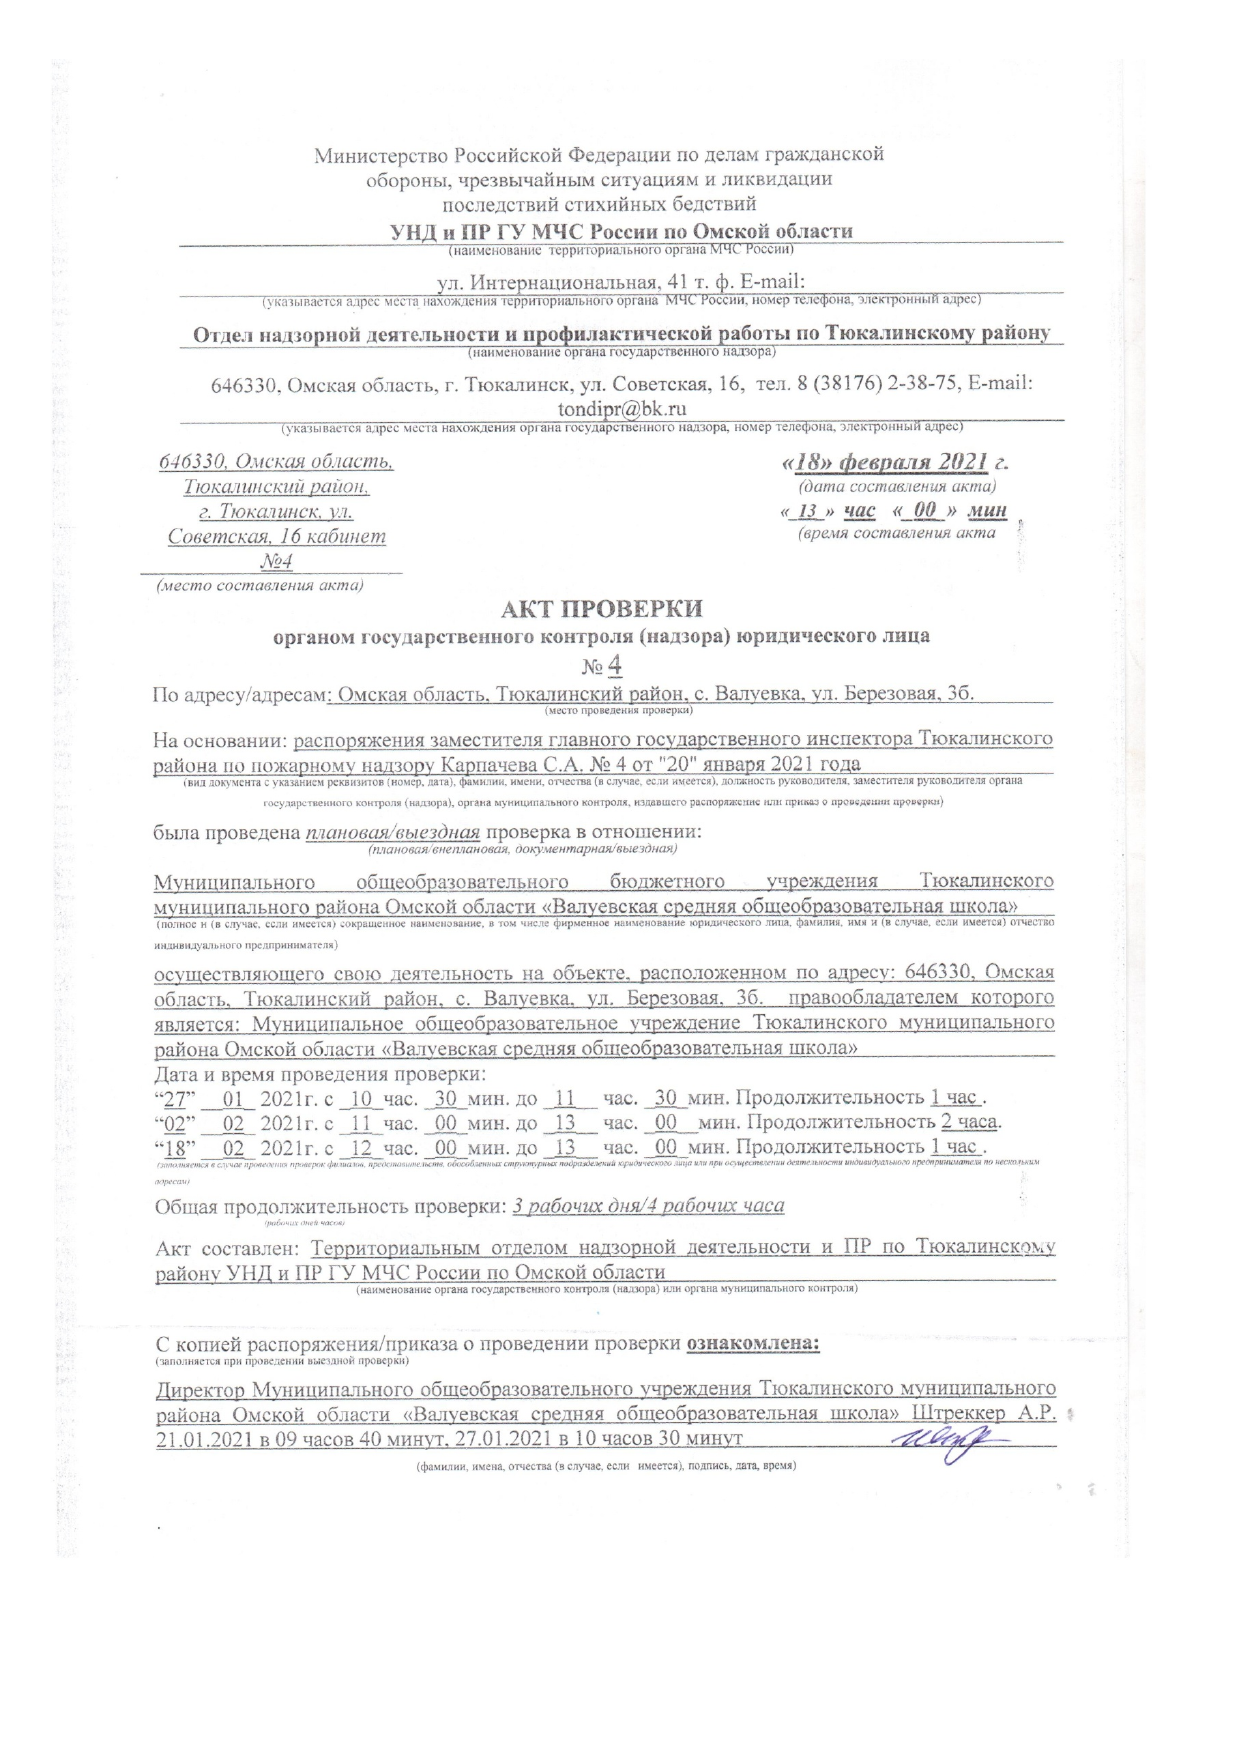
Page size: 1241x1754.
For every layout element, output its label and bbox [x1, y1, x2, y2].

picture [44, 59, 1152, 1581]
